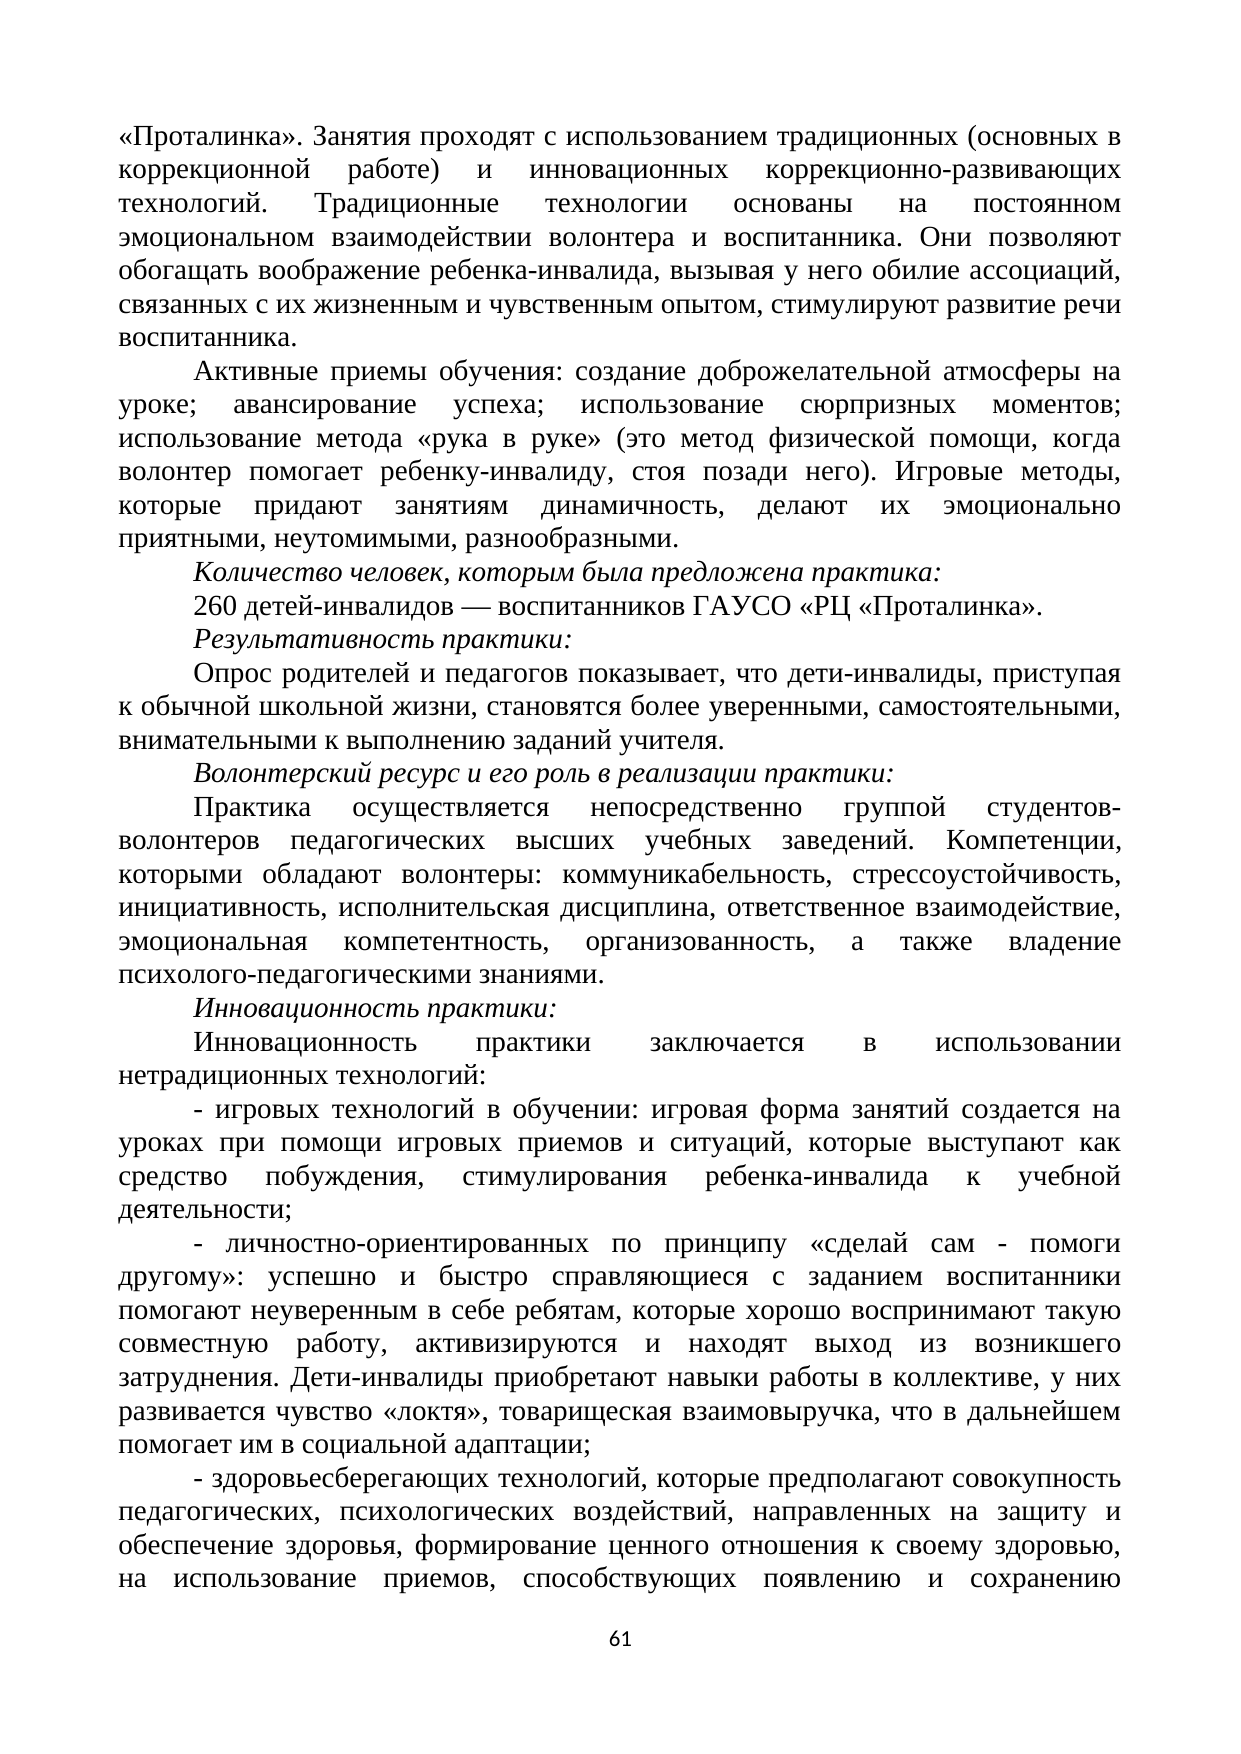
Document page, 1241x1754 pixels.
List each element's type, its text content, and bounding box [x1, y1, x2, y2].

text Результативность практики: [118, 621, 1122, 655]
text Активные приемы обучения: создание доброжелательной атмосферы на уроке; авансирование успеха; использование сюрпризных моментов; использование метода «рука в руке» (это метод физической помощи, когда волонтер помогает ребенку-инвалиду, стоя позади него). Игровые методы, которые придают занятиям динамичность, делают их эмоционально приятными, неутомимыми, разнообразными. [118, 353, 1122, 554]
text Инновационность практики: [118, 990, 1122, 1024]
text Волонтерский ресурс и его роль в реализации практики: [118, 755, 1122, 789]
text Количество человек, которым была предложена практика: [118, 554, 1122, 588]
text Практика осуществляется непосредственно группой студентов-волонтеров педагогических высших учебных заведений. Компетенции, которыми обладают волонтеры: коммуникабельность, стрессоустойчивость, инициативность, исполнительская дисциплина, ответственное взаимодействие, эмоциональная компетентность, организованность, а также владение психолого-педагогическими знаниями. [118, 789, 1122, 990]
text Инновационность практики заключается в использовании нетрадиционных технологий: [118, 1024, 1122, 1091]
text - личностно-ориентированных по принципу «сделай сам - помоги другому»: успешно и быстро справляющиеся с заданием воспитанники помогают неуверенным в себе ребятам, которые хорошо воспринимают такую совместную работу, активизируются и находят выход из возникшего затруднения. Дети-инвалиды приобретают навыки работы в коллективе, у них развивается чувство «локтя», товарищеская взаимовыручка, что в дальнейшем помогает им в социальной адаптации; [118, 1225, 1122, 1460]
text - игровых технологий в обучении: игровая форма занятий создается на уроках при помощи игровых приемов и ситуаций, которые выступают как средство побуждения, стимулирования ребенка-инвалида к учебной деятельности; [118, 1091, 1122, 1225]
text 260 детей-инвалидов — воспитанников ГАУСО «РЦ «Проталинка». [118, 588, 1122, 621]
text Опрос родителей и педагогов показывает, что дети-инвалиды, приступая к обычной школьной жизни, становятся более уверенными, самостоятельными, внимательными к выполнению заданий учителя. [118, 655, 1122, 755]
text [118, 1460, 1122, 1594]
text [118, 118, 1122, 353]
